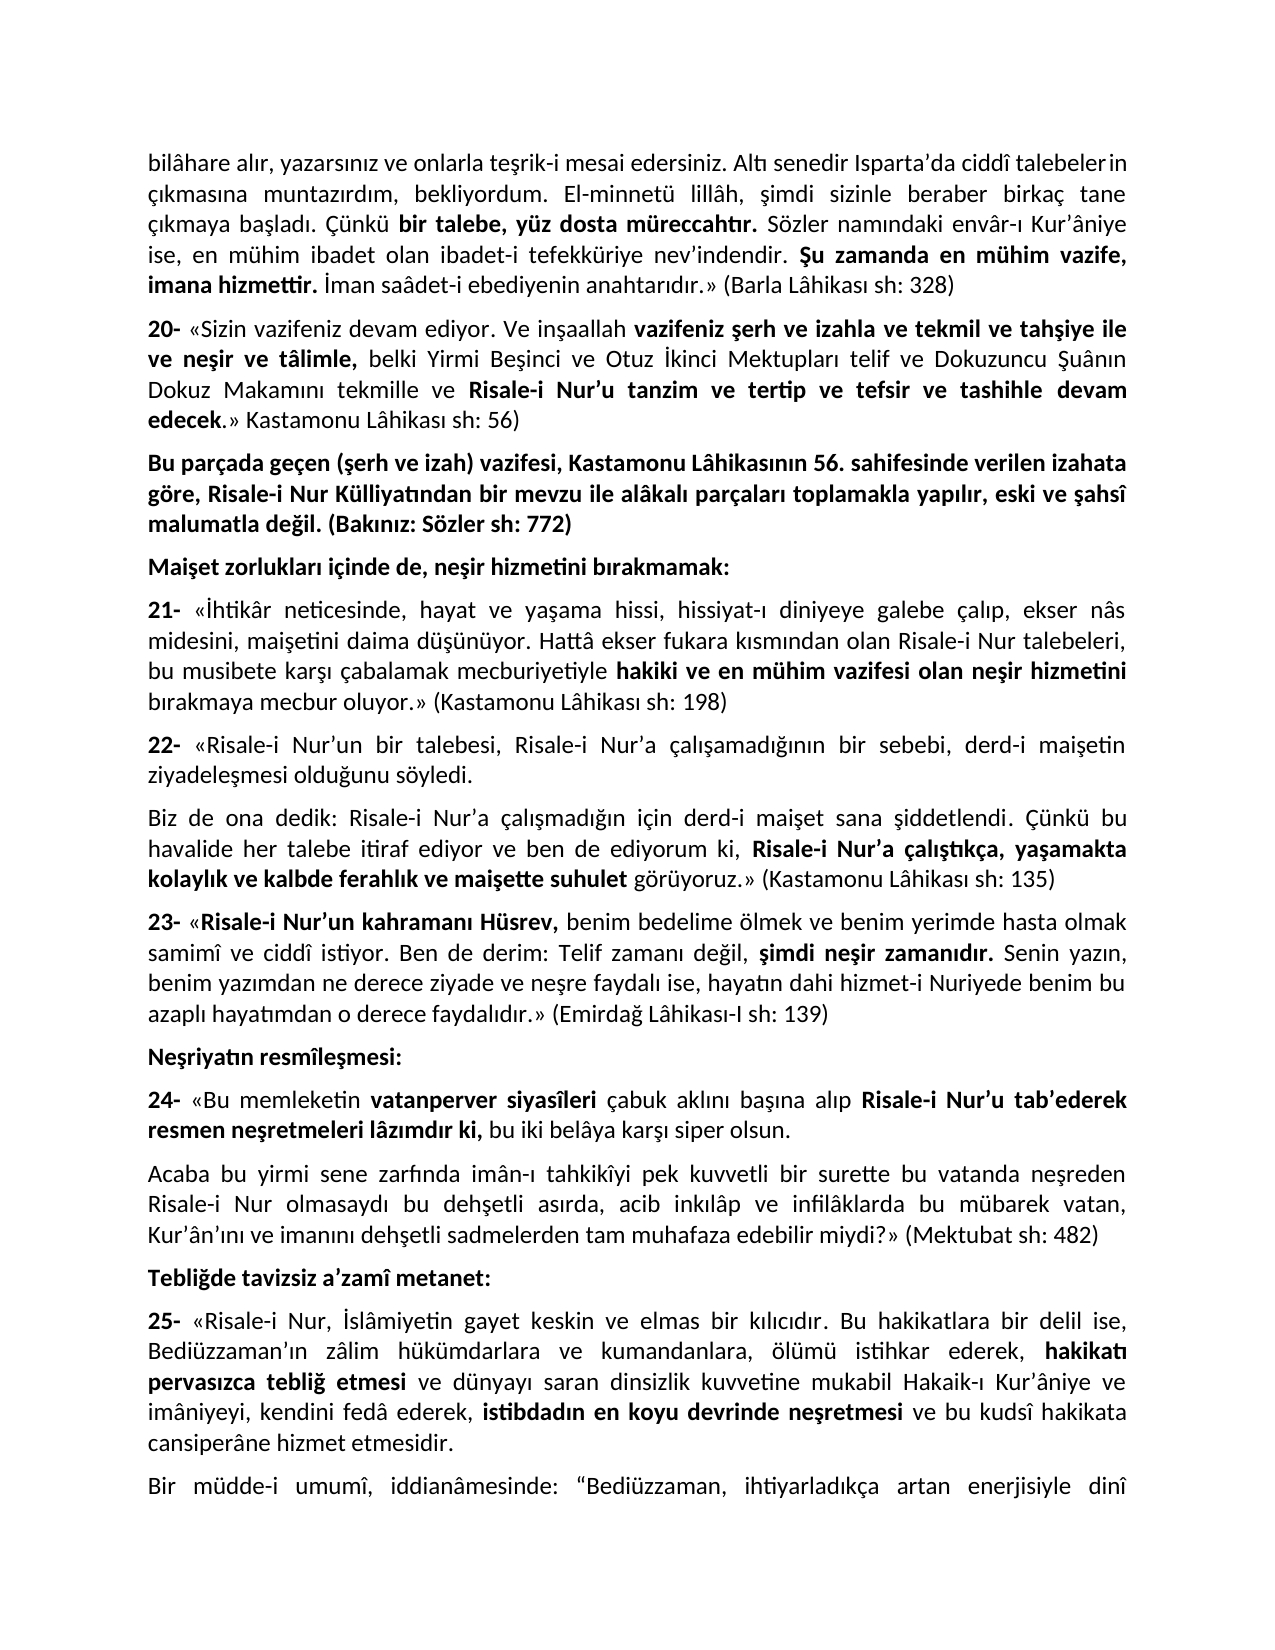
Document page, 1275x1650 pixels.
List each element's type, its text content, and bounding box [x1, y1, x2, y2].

text Acaba bu yirmi sene zarfında imân-ı tahkikîyi pek kuvvetli bir surette bu vatanda neşreden Risale-i Nur olmasaydı bu dehşetli asırda, acib inkılâp ve infilâklarda bu mübarek vatan, Kur’ân’ını ve imanını dehşetli sadmelerden tam muhafaza edebilir miydi?» (Mektubat sh: 482) [148, 1158, 1127, 1249]
text Biz de ona dedik: Risale-i Nur’a çalışmadığın için derd-i maişet sana şiddetlendi. Çünkü bu havalide her talebe itiraf ediyor ve ben de ediyorum ki, Risale-i Nur’a çalıştıkça, yaşamakta kolaylık ve kalbde ferahlık ve maişette suhulet görüyoruz.» (Kastamonu Lâhikası sh: 135) [148, 802, 1127, 894]
text 24- «Bu memleketin vatanperver siyasîleri çabuk aklını başına alıp Risale-i Nur’u tab’ederek resmen neşretmeleri lâzımdır ki, bu iki belâya karşı siper olsun. [148, 1084, 1127, 1145]
text Tebliğde tavizsiz a’zamî metanet: [148, 1262, 1127, 1292]
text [148, 148, 1127, 300]
text 22- «Risale-i Nur’un bir talebesi, Risale-i Nur’a çalışamadığının bir sebebi, derd-i maişetin ziyadeleşmesi olduğunu söyledi. [148, 729, 1127, 790]
text 25- «Risale-i Nur, İslâmiyetin gayet keskin ve elmas bir kılıcıdır. Bu hakikatlara bir delil ise, Bediüzzaman’ın zâlim hükümdarlara ve kumandanlara, ölümü istihkar ederek, hakikatı pervasızca tebliğ etmesi ve dünyayı saran dinsizlik kuvvetine mukabil Hakaik-ı Kur’âniye ve imâniyeyi, kendini fedâ ederek, istibdadın en koyu devrinde neşretmesi ve bu kudsî hakikata cansiperâne hizmet etmesidir. [148, 1305, 1127, 1457]
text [148, 1470, 1127, 1500]
text 23- «Risale-i Nur’un kahramanı Hüsrev, benim bedelime ölmek ve benim yerimde hasta olmak samimî ve ciddî istiyor. Ben de derim: Telif zamanı değil, şimdi neşir zamanıdır. Senin yazın, benim yazımdan ne derece ziyade ve neşre faydalı ise, hayatın dahi hizmet-i Nuriyede benim bu azaplı hayatımdan o derece faydalıdır.» (Emirdağ Lâhikası-I sh: 139) [148, 907, 1127, 1029]
text 21- «İhtikâr neticesinde, hayat ve yaşama hissi, hissiyat-ı diniyeye galebe çalıp, ekser nâs midesini, maişetini daima düşünüyor. Hattâ ekser fukara kısmından olan Risale-i Nur talebeleri, bu musibete karşı çabalamak mecburiyetiyle hakiki ve en mühim vazifesi olan neşir hizmetini bırakmaya mecbur oluyor.» (Kastamonu Lâhikası sh: » (Emirda¤ Lâhikas›-l sh: 139)198) [148, 594, 1127, 716]
text Neşriyatın resmîleşmesi: [148, 1041, 1127, 1072]
text Maişet zorlukları içinde de, neşir hizmetini bırakmamak: [148, 551, 1127, 582]
text Bu parçada geçen (şerh ve izah) vazifesi, Kastamonu Lâhikasının 56. sahifesinde verilen izahata göre, Risale-i Nur Külliyatından bir mevzu ile alâkalı parçaları toplamakla yapılır, eski ve şahsî malumatla değil. (Bakınız: Sözler sh: 772) [148, 447, 1127, 539]
text 20- «Sizin vazifeniz devam ediyor;. Ve inşaallah vazifeniz şerh ve izahla ve tekmil ve tahşiye ile ve neşir ve tâlimle, belki Yirmi Beşinci ve Otuz İkinci Mektupları telif ve Dokuzuncu Şuânın Dokuz Makamını tekmille ve Risale-i Nur’u tanzim ve tertip ve tefsir ve tashihle devam edecek.» Kastamonu Lâhikası sh: 56) [148, 313, 1127, 435]
